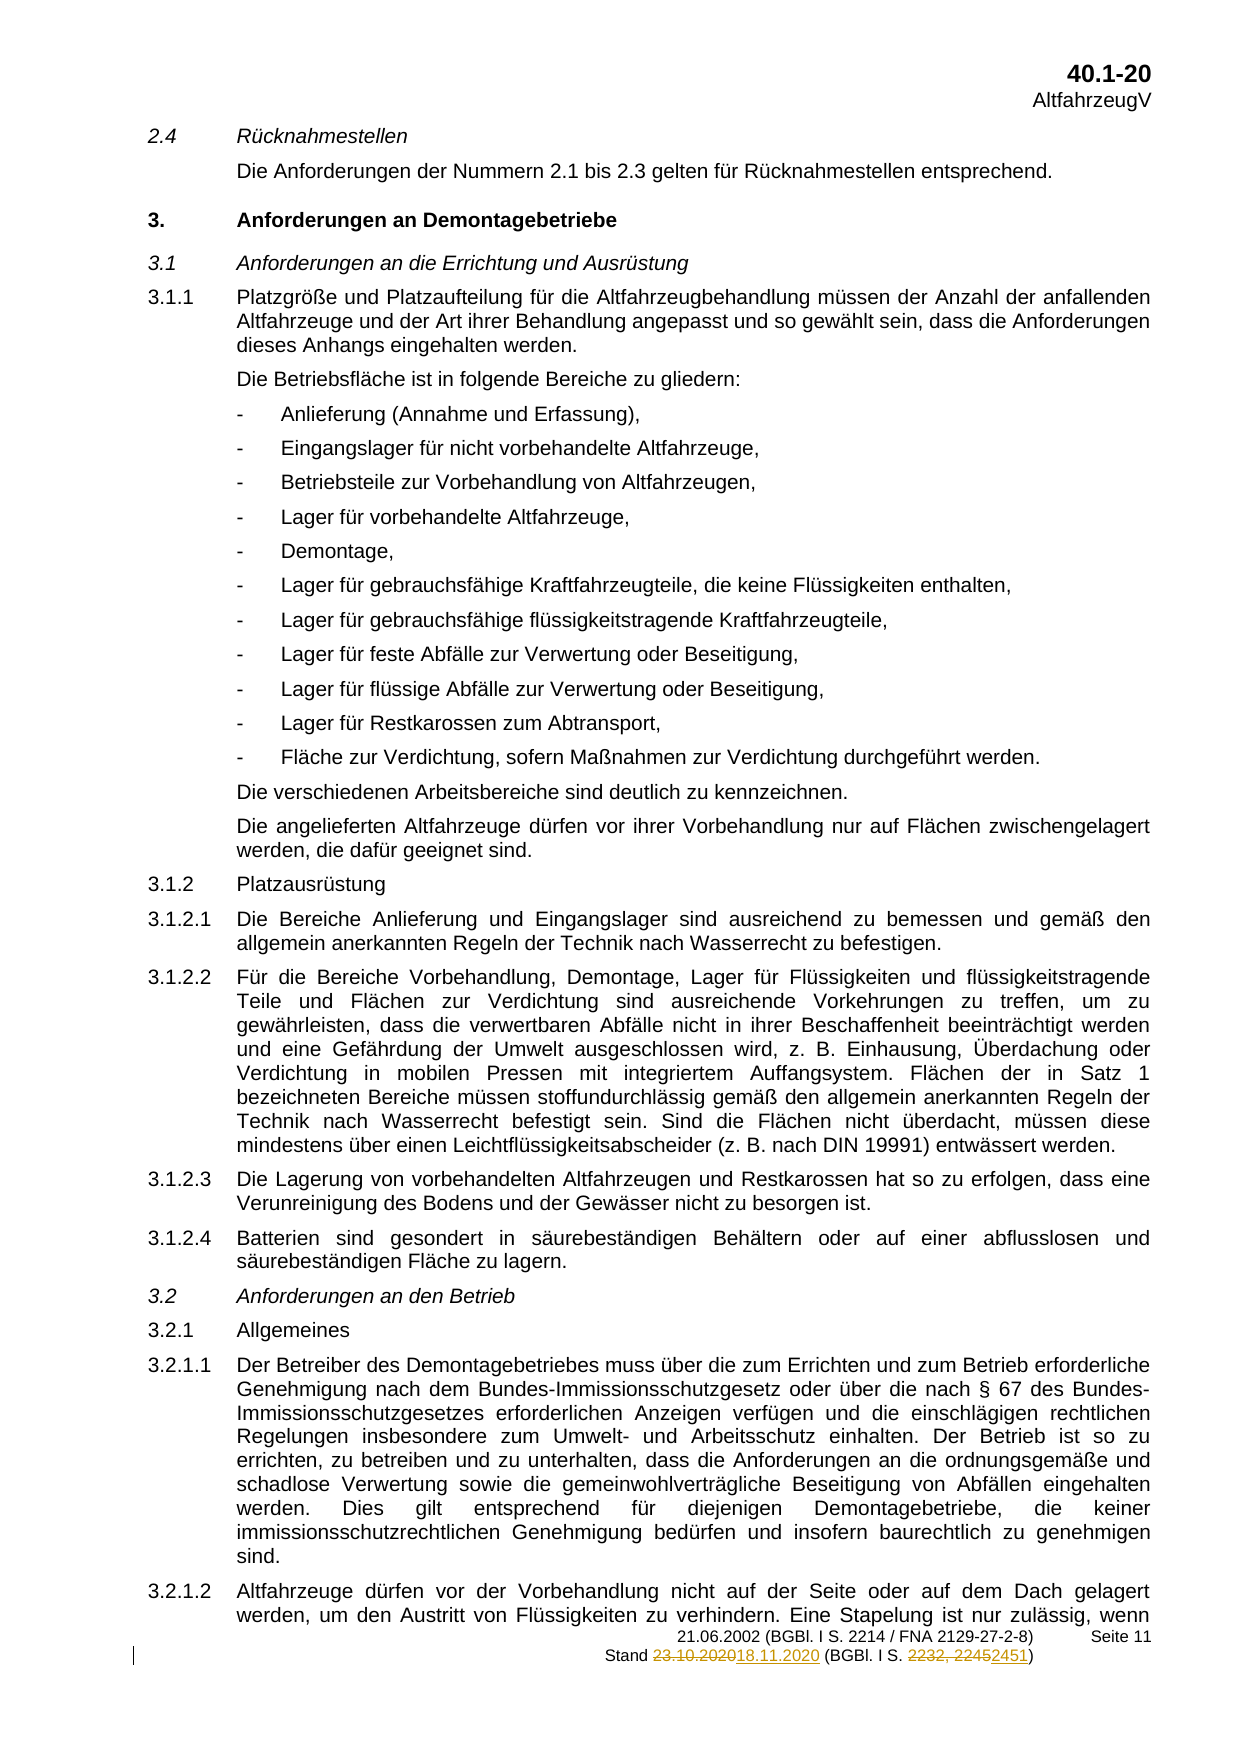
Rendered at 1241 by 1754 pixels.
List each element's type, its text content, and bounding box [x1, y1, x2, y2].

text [148, 1578, 1152, 1626]
text - Lager für feste Abfälle zur Verwertung oder Beseitigung, [236, 642, 1152, 666]
text Die Anforderungen der Nummern 2.1 bis 2.3 gelten für Rücknahmestellen entsprechend. [236, 159, 1152, 183]
text - Demontage, [236, 539, 1152, 563]
text - Lager für gebrauchsfähige flüssigkeitstragende Kraftfahrzeugteile, [236, 608, 1152, 632]
text 3.2 Anforderungen an den Betrieb [148, 1284, 1152, 1308]
text Die angelieferten Altfahrzeuge dürfen vor ihrer Vorbehandlung nur auf Flächen zwischengelagert werden, die dafür geeignet sind. [236, 814, 1152, 862]
text - Betriebsteile zur Vorbehandlung von Altfahrzeugen, [236, 470, 1152, 494]
text 3.1.2.1 Die Bereiche Anlieferung und Eingangslager sind ausreichend zu bemessen und gemäß den allgemein anerkannten Regeln der Technik nach Wasserrecht zu befestigen. [148, 907, 1152, 954]
text - Lager für gebrauchsfähige Kraftfahrzeugteile, die keine Flüssigkeiten enthalten, [236, 573, 1152, 597]
text 3.2.1.1 Der Betreiber des Demontagebetriebes muss über die zum Errichten und zum Betrieb erforderliche Genehmigung nach dem Bundes-Immissionsschutzgesetz oder über die nach § 67 des Bundes-Immissionsschutzgesetzes erforderlichen Anzeigen verfügen und die einschlägigen rechtlichen Regelungen insbesondere zum Umwelt- und Arbeitsschutz einhalten. Der Betrieb ist so zu errichten, zu betreiben und zu unterhalten, dass die Anforderungen an die ordnungsgemäße und schadlose Verwertung sowie die gemeinwohlverträgliche Beseitigung von Abfällen eingehalten werden. Dies gilt entsprechend für diejenigen Demontagebetriebe, die keiner immissionsschutzrechtlichen Genehmigung bedürfen und insofern baurechtlich zu genehmigen sind. [148, 1352, 1152, 1568]
text - Fläche zur Verdichtung, sofern Maßnahmen zur Verdichtung durchgeführt werden. [236, 745, 1152, 769]
text - Lager für Restkarossen zum Abtransport, [236, 711, 1152, 735]
text 3.1.2.3 Die Lagerung von vorbehandelten Altfahrzeugen und Restkarossen hat so zu erfolgen, dass eine Verunreinigung des Bodens und der Gewässer nicht zu besorgen ist. [148, 1167, 1152, 1215]
text Die Betriebsfläche ist in folgende Bereiche zu gliedern: [236, 367, 1152, 391]
text - Anlieferung (Annahme und Erfassung), [236, 401, 1152, 425]
text - Eingangslager für nicht vorbehandelte Altfahrzeuge, [236, 436, 1152, 460]
text - Lager für vorbehandelte Altfahrzeuge, [236, 504, 1152, 528]
text 3.2.1 Allgemeines [148, 1318, 1152, 1342]
text - Lager für flüssige Abfälle zur Verwertung oder Beseitigung, [236, 676, 1152, 700]
text 2.4 Rücknahmestellen [148, 124, 1152, 148]
text 3.1.2 Platzausrüstung [148, 872, 1152, 896]
text 3.1.2.2 Für die Bereiche Vorbehandlung, Demontage, Lager für Flüssigkeiten und flüssigkeitstragende Teile und Flächen zur Verdichtung sind ausreichende Vorkehrungen zu treffen, um zu gewährleisten, dass die verwertbaren Abfälle nicht in ihrer Beschaffenheit beeinträchtigt werden und eine Gefährdung der Umwelt ausgeschlossen wird, z. B. Einhausung, Überdachung oder Verdichtung in mobilen Pressen mit integriertem Auffangsystem. Flächen der in Satz 1 bezeichneten Bereiche müssen stoffundurchlässig gemäß den allgemein anerkannten Regeln der Technik nach Wasserrecht befestigt sein. Sind die Flächen nicht überdacht, müssen diese mindestens über einen Leichtflüssigkeitsabscheider (z. B. nach DIN 19991) entwässert werden. [148, 965, 1152, 1157]
text 3.1 Anforderungen an die Errichtung und Ausrüstung [148, 250, 1152, 274]
subtitle 3. Anforderungen an Demontagebetriebe [148, 208, 1152, 232]
text 3.1.1 Platzgröße und Platzaufteilung für die Altfahrzeugbehandlung müssen der Anzahl der anfallenden Altfahrzeuge und der Art ihrer Behandlung angepasst und so gewählt sein, dass die Anforderungen dieses Anhangs eingehalten werden. [148, 285, 1152, 357]
text Die verschiedenen Arbeitsbereiche sind deutlich zu kennzeichnen. [236, 779, 1152, 803]
text 3.1.2.4 Batterien sind gesondert in säurebeständigen Behältern oder auf einer abflusslosen und säurebeständigen Fläche zu lagern. [148, 1225, 1152, 1273]
